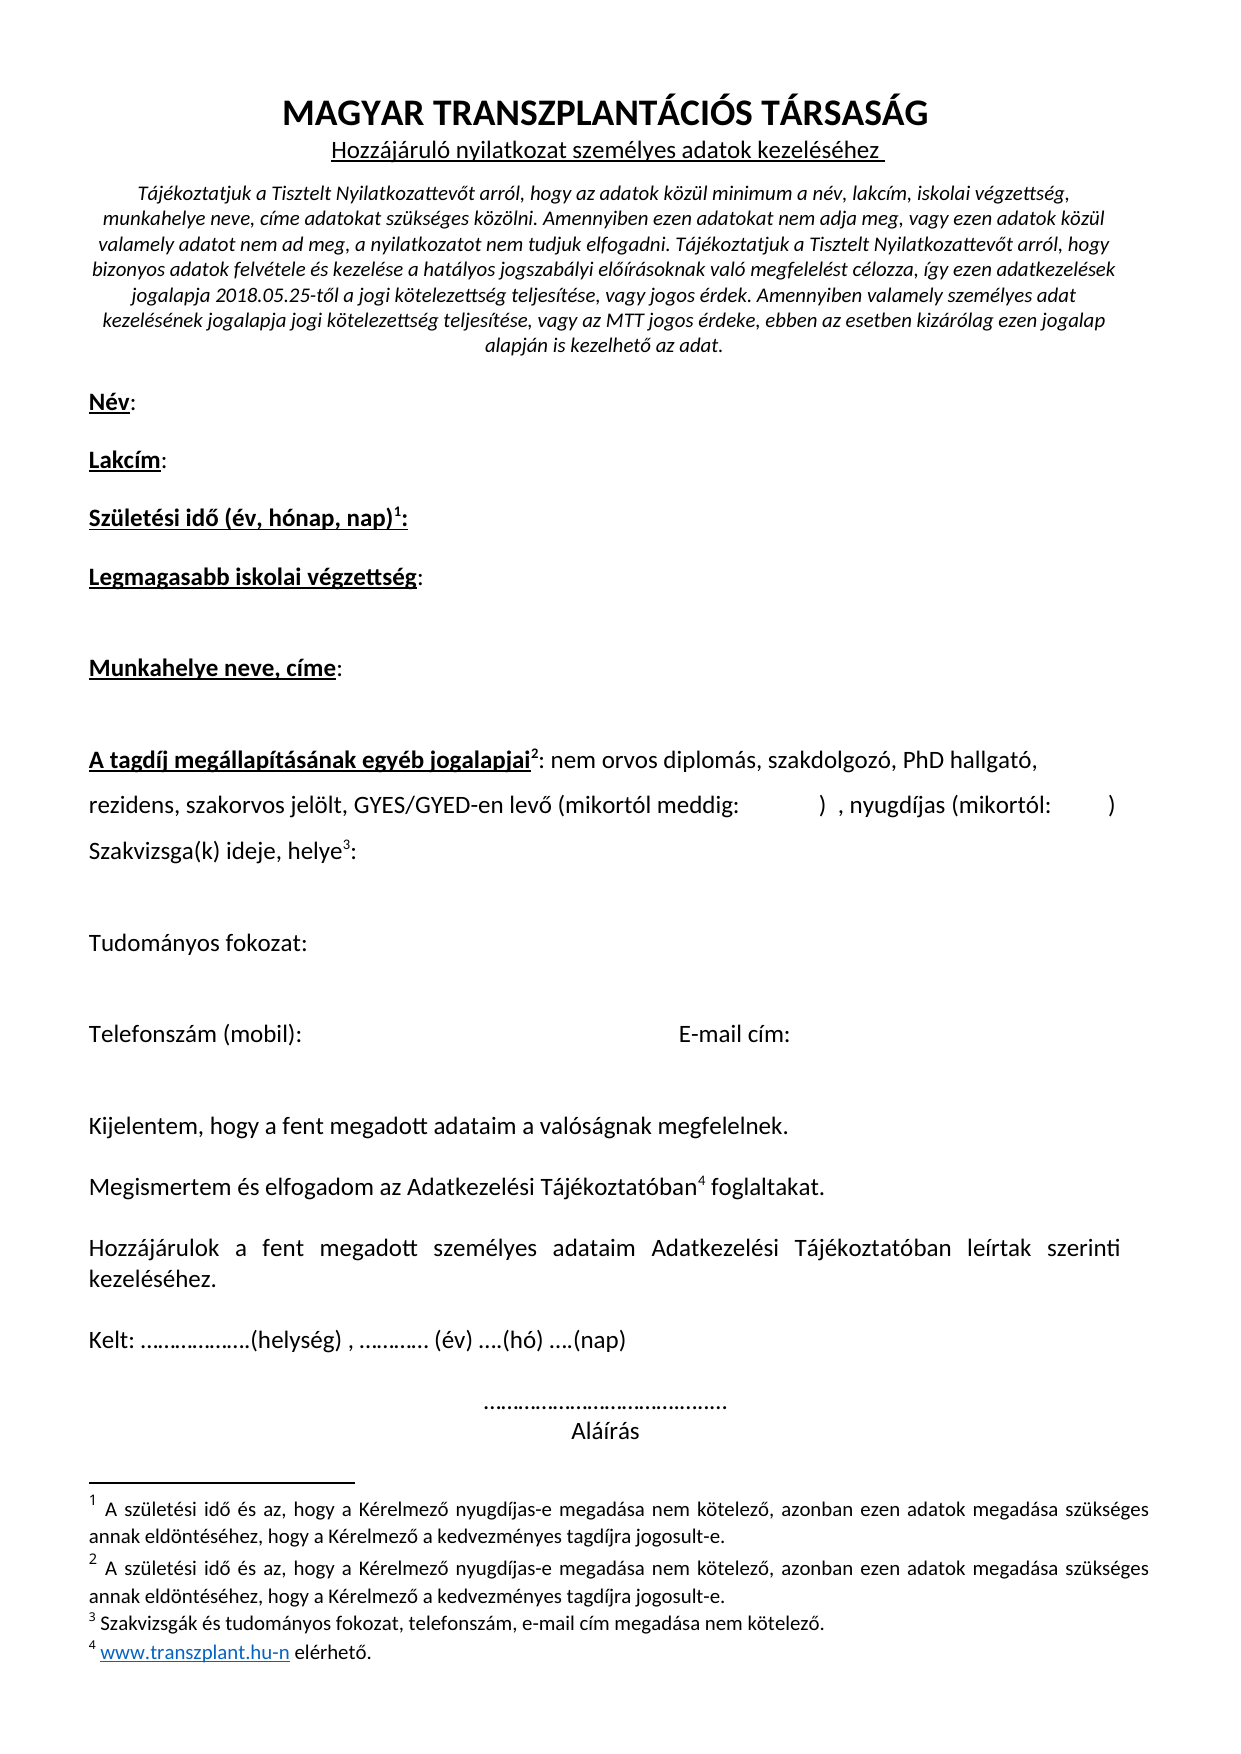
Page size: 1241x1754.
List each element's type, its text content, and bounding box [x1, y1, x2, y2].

text A tagdíj megállapításának egyéb jogalapjai: nem orvos diplomás, szakdolgozó, PhD hallgató, rezidens, szakorvos jelölt, GYES/GYED-en levő (mikortól meddig: ) , nyugdíjas (mikortól: ) [89, 744, 1122, 820]
text Munkahelye neve, címe: [89, 652, 1122, 683]
text …………………………….…..… [89, 1385, 1122, 1415]
text Tudományos fokozat: [89, 927, 1122, 957]
text Megismertem és elfogadom az Adatkezelési Tájékoztatóban foglaltakat. [89, 1171, 1122, 1202]
text Kelt: ……………….(helység) , ………… (év) ….(hó) ….(nap) [89, 1324, 1122, 1354]
text Aláírás [89, 1415, 1122, 1446]
text Kijelentem, hogy a fent megadott adataim a valóságnak megfelelnek. [89, 1110, 1152, 1141]
text Tájékoztatjuk a Tisztelt Nyilatkozattevőt arról, hogy az adatok közül minimum a név, lakcím, iskolai végzettség, munkahelye neve, címe adatokat szükséges közölni. Amennyiben ezen adatokat nem adja meg, vagy ezen adatok közül valamely adatot nem ad meg, a nyilatkozatot nem tudjuk elfogadni. Tájékoztatjuk a Tisztelt Nyilatkozattevőt arról, hogy bizonyos adatok felvétele és kezelése a hatályos jogszabályi előírásoknak való megfelelést célozza, így ezen adatkezelések jogalapja 2018.05.25-től a jogi kötelezettség teljesítése, vagy jogos érdek. Amennyiben valamely személyes adat kezelésének jogalapja jogi kötelezettség teljesítése, vagy az MTT jogos érdeke, ebben az esetben kizárólag ezen jogalap alapján is kezelhető az adat. [89, 180, 1122, 358]
text Szakvizsga(k) ideje, helye: [89, 835, 1122, 866]
text Hozzájárulok a fent megadott személyes adataim Adatkezelési Tájékoztatóban leírtak szerinti kezeléséhez. [89, 1232, 1122, 1293]
text Hozzájáruló nyilatkozat személyes adatok kezeléséhez [89, 134, 1122, 165]
text Születési idő (év, hónap, nap): [89, 503, 1122, 533]
text Név: [89, 386, 1122, 417]
text Telefonszám (mobil): E-mail cím: [89, 1018, 1122, 1049]
text Lakcím: [89, 444, 1122, 475]
text MAGYAR TRANSZPLANTÁCIÓS TÁRSASÁG [89, 89, 1122, 134]
text Legmagasabb iskolai végzettség: [89, 561, 1122, 591]
